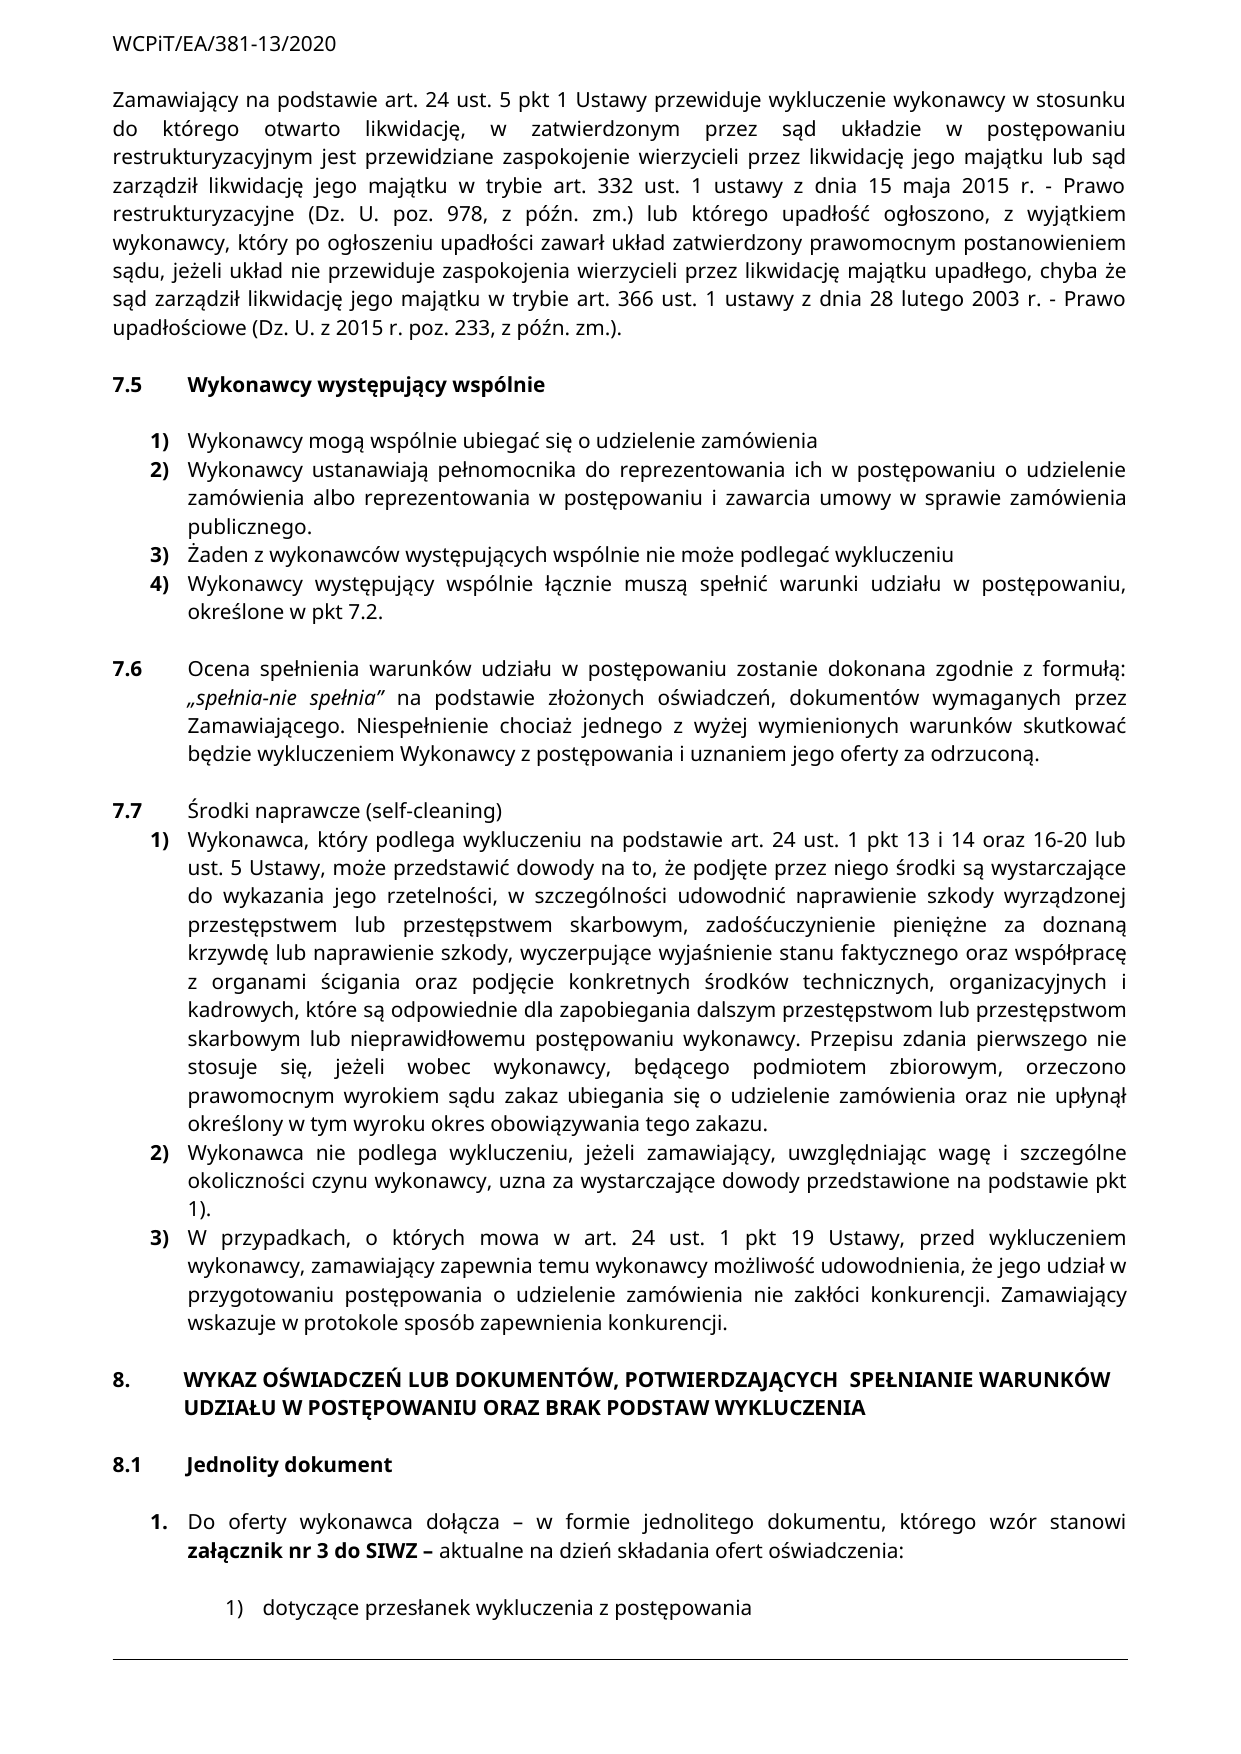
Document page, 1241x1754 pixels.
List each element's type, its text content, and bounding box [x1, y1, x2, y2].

list Wykonawcy występujący wspólnie łącznie muszą spełnić warunki udziału w postępowaniu, określone w pkt 7.2. [150, 569, 1128, 626]
list Wykonawcy występujący wspólnie [112, 370, 1128, 398]
list Jednolity dokument [112, 1450, 1128, 1479]
list Do oferty wykonawca dołącza – w formie jednolitego dokumentu, którego wzór stanowi załącznik nr 3 do SIWZ – aktualne na dzień składania ofert oświadczenia: [150, 1507, 1128, 1564]
list Wykonawcy ustanawiają pełnomocnika do reprezentowania ich w postępowaniu o udzielenie zamówienia albo reprezentowania w postępowaniu i zawarcia umowy w sprawie zamówienia publicznego. [150, 455, 1128, 540]
list Ocena spełnienia warunków udziału w postępowaniu zostanie dokonana zgodnie z formułą: „spełnia-nie spełnia” na podstawie złożonych oświadczeń, dokumentów wymaganych przez Zamawiającego. Niespełnienie chociaż jednego z wyżej wymienionych warunków skutkować będzie wykluczeniem Wykonawcy z postępowania i uznaniem jego oferty za odrzuconą. [112, 654, 1128, 768]
list Wykonawcy mogą wspólnie ubiegać się o udzielenie zamówienia [150, 427, 1128, 455]
text Zamawiający na podstawie art. 24 ust. 5 pkt 1 Ustawy przewiduje wykluczenie wykonawcy w stosunku do którego otwarto likwidację, w zatwierdzonym przez sąd układzie w postępowaniu restrukturyzacyjnym jest przewidziane zaspokojenie wierzycieli przez likwidację jego majątku lub sąd zarządził likwidację jego majątku w trybie art. 332 ust. 1 ustawy z dnia 15 maja 2015 r. - Prawo restrukturyzacyjne (Dz. U. poz. 978, z późn. zm.) lub którego upadłość ogłoszono, z wyjątkiem wykonawcy, który po ogłoszeniu upadłości zawarł układ zatwierdzony prawomocnym postanowieniem sądu, jeżeli układ nie przewiduje zaspokojenia wierzycieli przez likwidację majątku upadłego, chyba że sąd zarządził likwidację jego majątku w trybie art. 366 ust. 1 ustawy z dnia 28 lutego 2003 r. - Prawo upadłościowe (Dz. U. z 2015 r. poz. 233, z późn. zm.). [112, 85, 1128, 341]
list Wykonawca nie podlega wykluczeniu, jeżeli zamawiający, uwzględniając wagę i szczególne okoliczności czynu wykonawcy, uzna za wystarczające dowody przedstawione na podstawie pkt 1). [150, 1138, 1128, 1223]
list Wykonawca, który podlega wykluczeniu na podstawie art. 24 ust. 1 pkt 13 i 14 oraz 16-20 lub ust. 5 Ustawy, może przedstawić dowody na to, że podjęte przez niego środki są wystarczające do wykazania jego rzetelności, w szczególności udowodnić naprawienie szkody wyrządzonej przestępstwem lub przestępstwem skarbowym, zadośćuczynienie pieniężne za doznaną krzywdę lub naprawienie szkody, wyczerpujące wyjaśnienie stanu faktycznego oraz współpracę z organami ścigania oraz podjęcie konkretnych środków technicznych, organizacyjnych i kadrowych, które są odpowiednie dla zapobiegania dalszym przestępstwom lub przestępstwom skarbowym lub nieprawidłowemu postępowaniu wykonawcy. Przepisu zdania pierwszego nie stosuje się, jeżeli wobec wykonawcy, będącego podmiotem zbiorowym, orzeczono prawomocnym wyrokiem sądu zakaz ubiegania się o udzielenie zamówienia oraz nie upłynął określony w tym wyroku okres obowiązywania tego zakazu. [150, 825, 1128, 1138]
list Środki naprawcze (self-cleaning) [112, 796, 1128, 825]
list Żaden z wykonawców występujących wspólnie nie może podlegać wykluczeniu [150, 540, 1128, 569]
list W przypadkach, o których mowa w art. 24 ust. 1 pkt 19 Ustawy, przed wykluczeniem wykonawcy, zamawiający zapewnia temu wykonawcy możliwość udowodnienia, że jego udział w przygotowaniu postępowania o udzielenie zamówienia nie zakłóci konkurencji. Zamawiający wskazuje w protokole sposób zapewnienia konkurencji. [150, 1223, 1128, 1337]
text 8. WYKAZ OŚWIADCZEŃ LUB DOKUMENTÓW, POTWIERDZAJĄCYCH SPEŁNIANIE WARUNKÓW UDZIAŁU W POSTĘPOWANIU ORAZ BRAK PODSTAW WYKLUCZENIA [112, 1365, 1128, 1422]
list dotyczące przesłanek wykluczenia z postępowania [225, 1593, 1128, 1621]
